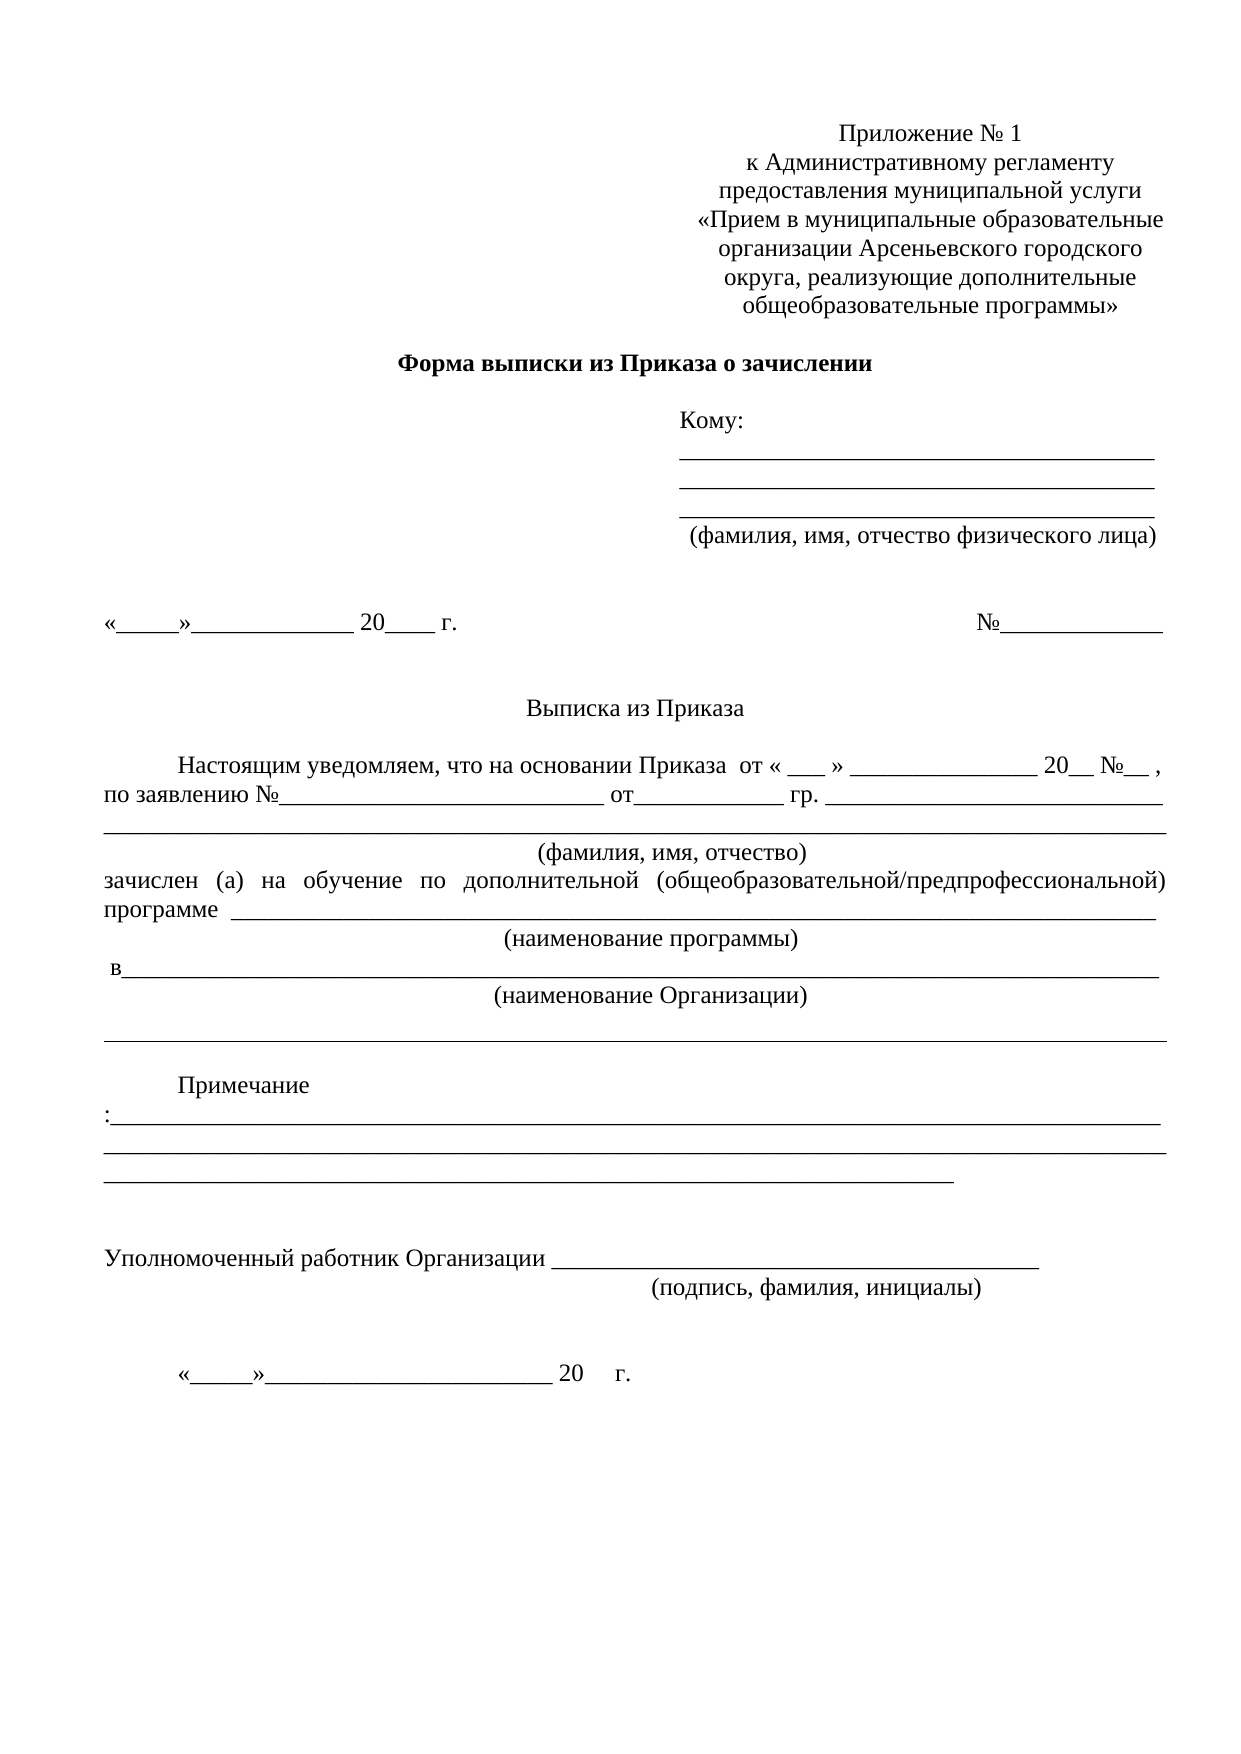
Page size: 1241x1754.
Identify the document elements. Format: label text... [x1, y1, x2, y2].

text (фамилия, имя, отчество физического лица) [679, 521, 1167, 549]
text по заявлению №__________________________ от____________ гр. ___________________________ [103, 779, 1167, 808]
text зачислен (а) на обучение по дополнительной (общеобразовательной/предпрофессиональной) программе __________________________________________________________________________ [103, 866, 1167, 923]
text к Административному регламенту предоставления муниципальной услуги «Прием в муниципальные образовательные организации Арсеньевского городского округа, реализующие дополнительные общеобразовательные программы» [694, 147, 1167, 319]
text «_____»_____________ 20____ г. №_____________ [103, 607, 1167, 636]
text Кому: __________________________________________________________________________________________________________________ [679, 406, 1167, 521]
text (подпись, фамилия, инициалы) [103, 1272, 1167, 1300]
text _____________________________________________________________________________________ [103, 808, 1167, 837]
text Форма выписки из Приказа о зачислении [103, 348, 1167, 377]
text (фамилия, имя, отчество) [103, 837, 1167, 866]
text Выписка из Приказа [103, 693, 1167, 722]
text (наименование Организации) [103, 981, 1167, 1042]
text (наименование программы) [103, 923, 1167, 952]
text в___________________________________________________________________________________ [103, 952, 1167, 981]
text Настоящим уведомляем, что на основании Приказа от « ___ » _______________ 20__ №__ , [103, 751, 1167, 779]
text Примечание:_____________________________________________________________________________________________________________________________________________________________________________________________________________________________________________ [103, 1070, 1167, 1185]
text Приложение № 1 [694, 118, 1167, 147]
text Уполномоченный работник Организации _______________________________________ [103, 1243, 1167, 1272]
text «_____»_______________________ 20 г. [103, 1358, 1167, 1387]
